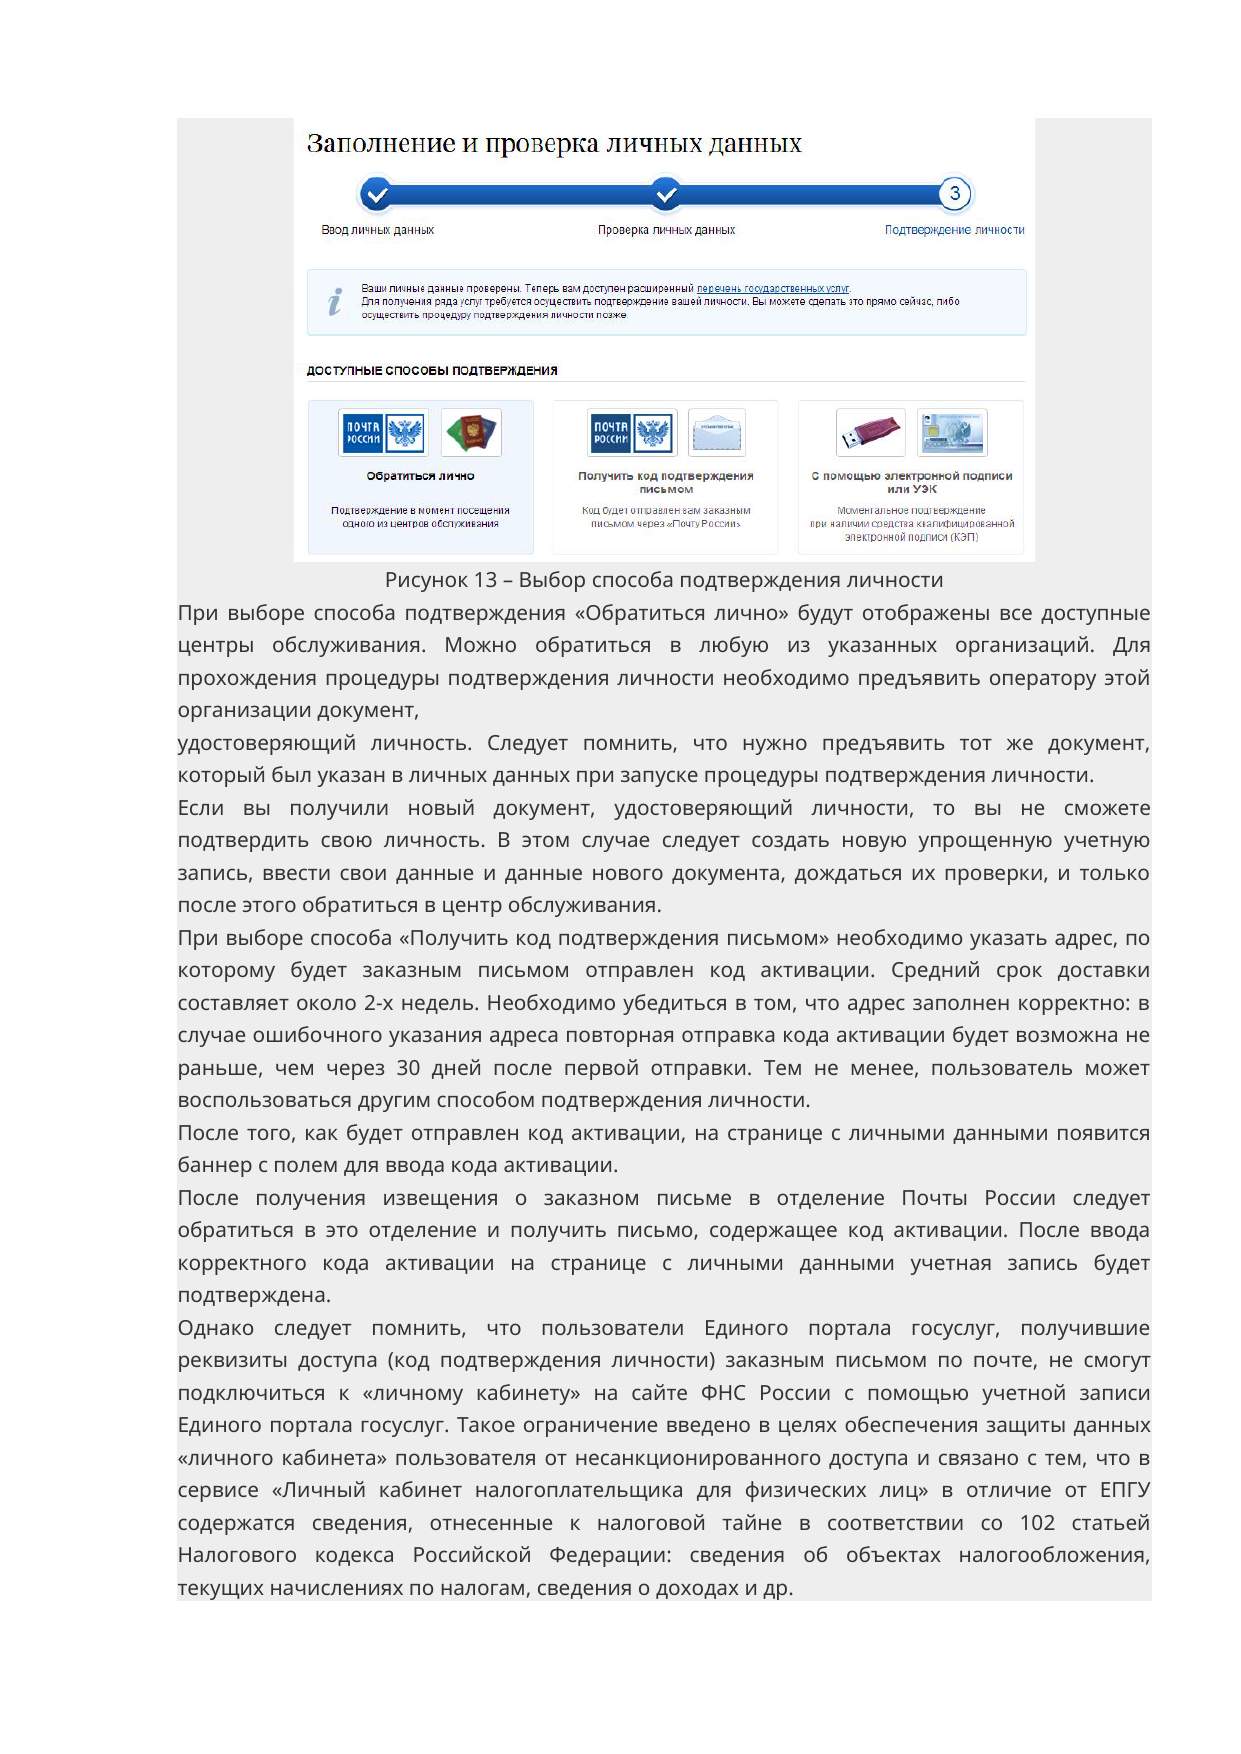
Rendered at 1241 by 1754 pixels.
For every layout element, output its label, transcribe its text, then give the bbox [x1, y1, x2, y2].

picture [293, 118, 1036, 562]
text При выборе способа подтверждения «Обратиться лично» будут отображены все доступные центры обслуживания. Можно обратиться в любую из указанных организаций. Для прохождения процедуры подтверждения личности необходимо предъявить оператору этой организации документ, [177, 594, 1152, 724]
text После того, как будет отправлен код активации, на странице с личными данными появится баннер с полем для ввода кода активации. [177, 1114, 1152, 1179]
text Однако следует помнить, что пользователи Единого портала госуслуг, получившие реквизиты доступа (код подтверждения личности) заказным письмом по почте, не смогут подключиться к «личному кабинету» на сайте ФНС России с помощью учетной записи Единого портала госуслуг. Такое ограничение введено в целях обеспечения защиты данных «личного кабинета» пользователя от несанкционированного доступа и связано с тем, что в сервисе «Личный кабинет налогоплательщика для физических лиц» в отличие от ЕПГУ содержатся сведения, отнесенные к налоговой тайне в соответствии со 102 статьей Налогового кодекса Российской Федерации: сведения об объектах налогообложения, текущих начислениях по налогам, сведения о доходах и др. [177, 1309, 1152, 1601]
text После получения извещения о заказном письме в отделение Почты России следует обратиться в это отделение и получить письмо, содержащее код активации. После ввода корректного кода активации на странице с личными данными учетная запись будет подтверждена. [177, 1179, 1152, 1309]
text Рисунок 13 – Выбор способа подтверждения личности [177, 561, 1152, 594]
text Если вы получили новый документ, удостоверяющий личности, то вы не сможете подтвердить свою личность. В этом случае следует создать новую упрощенную учетную запись, ввести свои данные и данные нового документа, дождаться их проверки, и только после этого обратиться в центр обслуживания. [177, 789, 1152, 919]
text При выборе способа «Получить код подтверждения письмом» необходимо указать адрес, по которому будет заказным письмом отправлен код активации. Средний срок доставки составляет около 2-х недель. Необходимо убедиться в том, что адрес заполнен корректно: в случае ошибочного указания адреса повторная отправка кода активации будет возможна не раньше, чем через 30 дней после первой отправки. Тем не менее, пользователь может воспользоваться другим способом подтверждения личности. [177, 919, 1152, 1114]
text удостоверяющий личность. Следует помнить, что нужно предъявить тот же документ, который был указан в личных данных при запуске процедуры подтверждения личности. [177, 724, 1152, 789]
